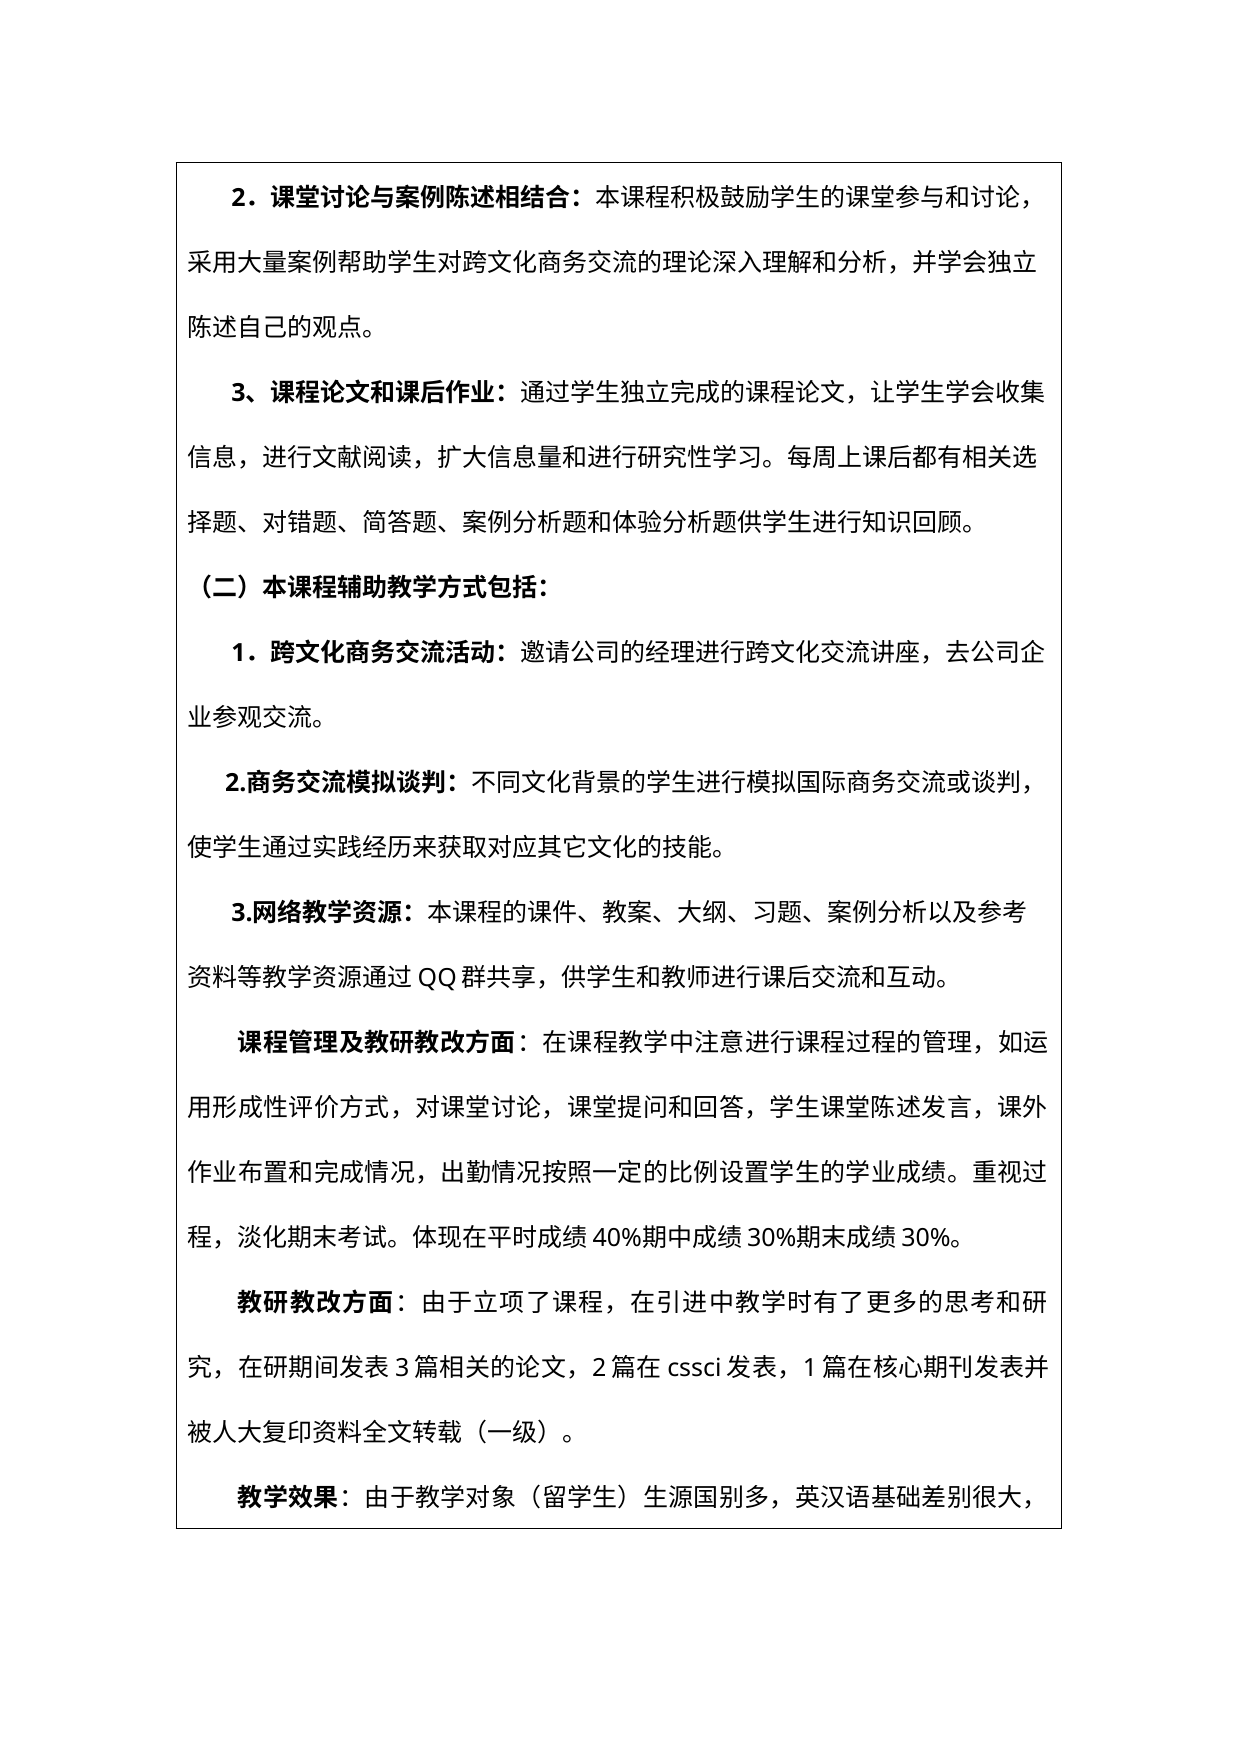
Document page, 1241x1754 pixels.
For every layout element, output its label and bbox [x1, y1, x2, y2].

table_header [177, 163, 1061, 1528]
